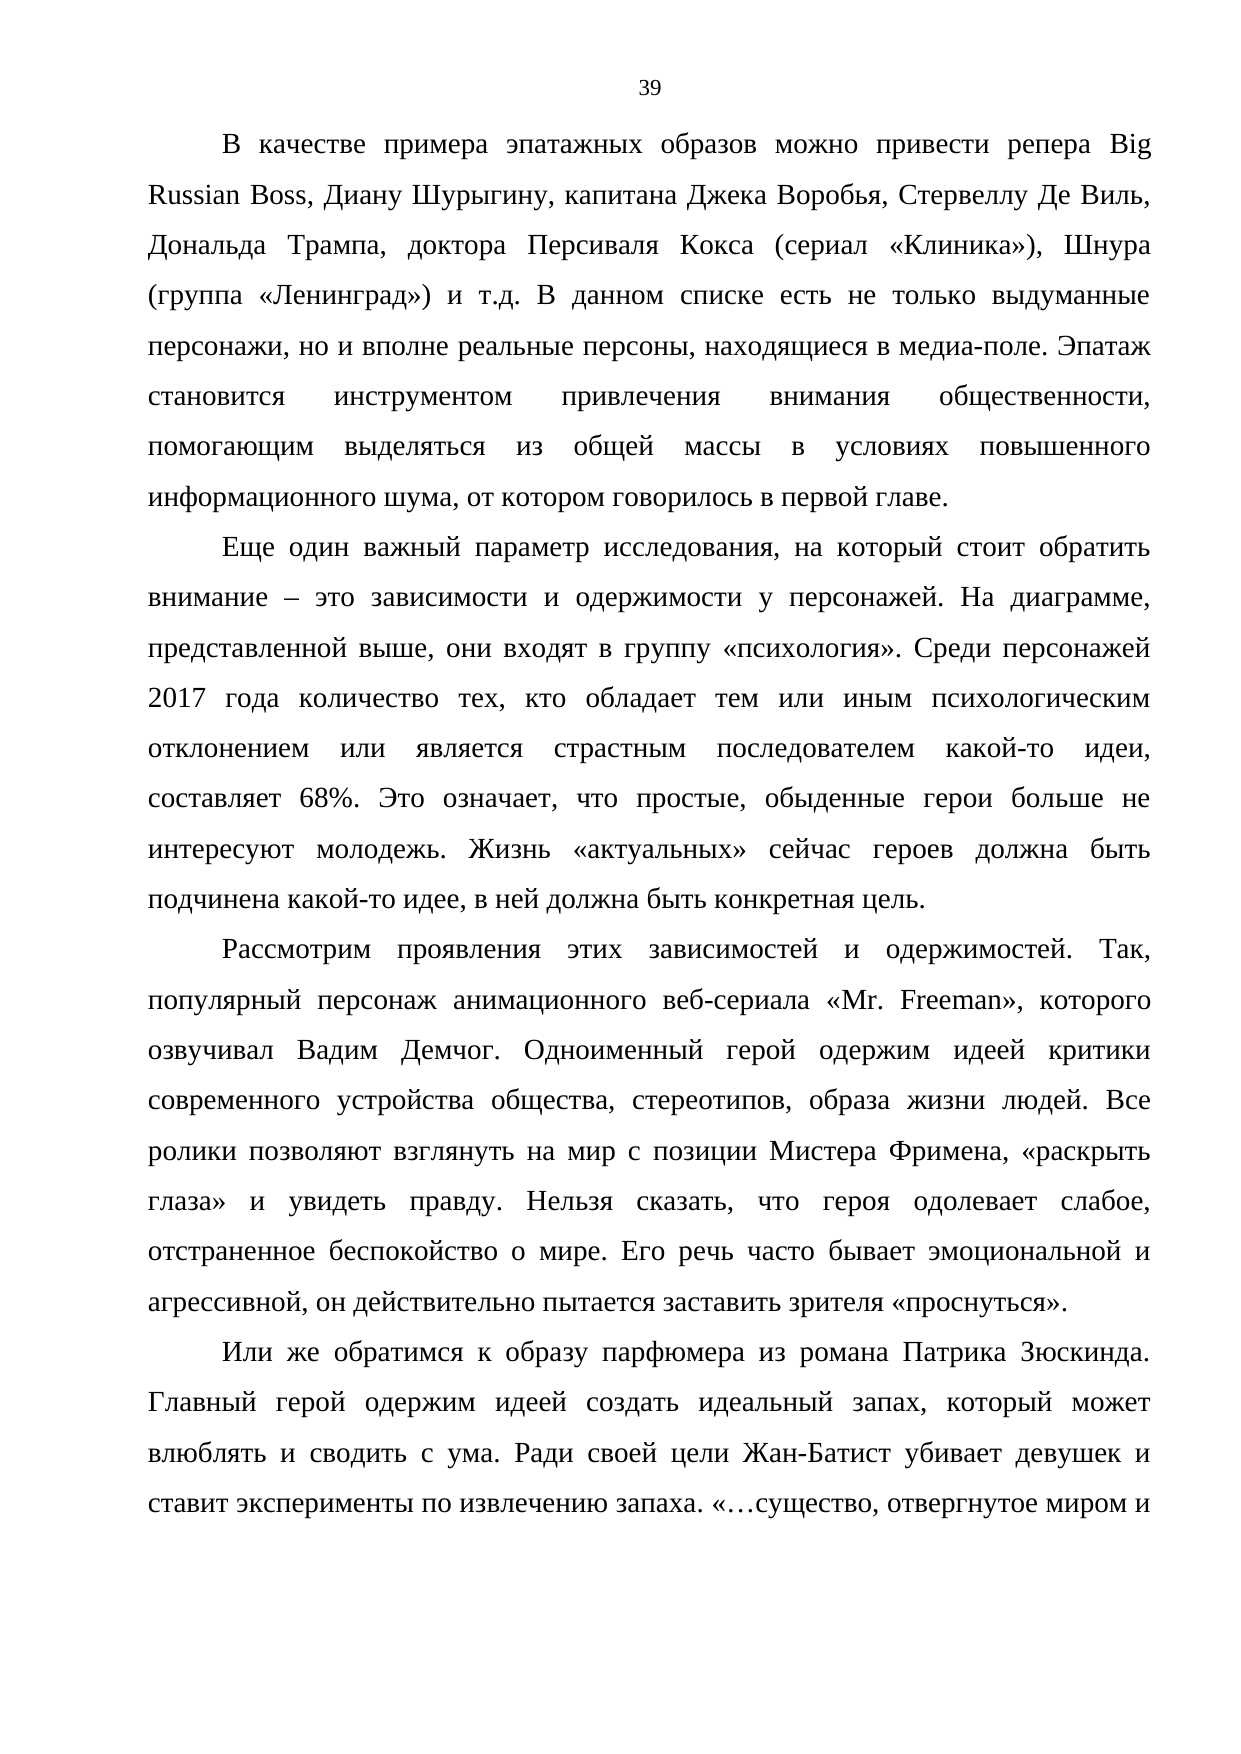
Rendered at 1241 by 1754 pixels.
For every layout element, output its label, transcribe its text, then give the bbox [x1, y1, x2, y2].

text Рассмотрим проявления этих зависимостей и одержимостей. Так, популярный персонаж анимационного веб-сериала «Mr. Freeman», которого озвучивал Вадим Демчог. Одноименный герой одержим идеей критики современного устройства общества, стереотипов, образа жизни людей. Все ролики позволяют взглянуть на мир с позиции Мистера Фримена, «раскрыть глаза» и увидеть правду. Нельзя сказать, что героя одолевает слабое, отстраненное беспокойство о мире. Его речь часто бывает эмоциональной и агрессивной, он действительно пытается заставить зрителя «проснуться». [148, 932, 1152, 1317]
text Еще один важный параметр исследования, на который стоит обратить внимание – это зависимости и одержимости у персонажей. На диаграмме, представленной выше, они входят в группу «психология». Среди персонажей 2017 года количество тех, кто обладает тем или иным психологическим отклонением или является страстным последователем какой-то идеи, составляет 68%. Это означает, что простые, обыденные герои больше не интересуют молодежь. Жизнь «актуальных» сейчас героев должна быть подчинена какой-то идее, в ней должна быть конкретная цель. [148, 529, 1152, 915]
text В качестве примера эпатажных образов можно привести репера Big Russian Boss, Диану Шурыгину, капитана Джека Воробья, Стервеллу Де Виль, Дональда Трампа, доктора Персиваля Кокса (сериал «Клиника»), Шнура (группа «Ленинград») и т.д. В данном списке есть не только выдуманные персонажи, но и вполне реальные персоны, находящиеся в медиа-поле. Эпатаж становится инструментом привлечения внимания общественности, помогающим выделяться из общей массы в условиях повышенного информационного шума, от котором говорилось в первой главе. [148, 127, 1152, 512]
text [148, 1334, 1152, 1518]
